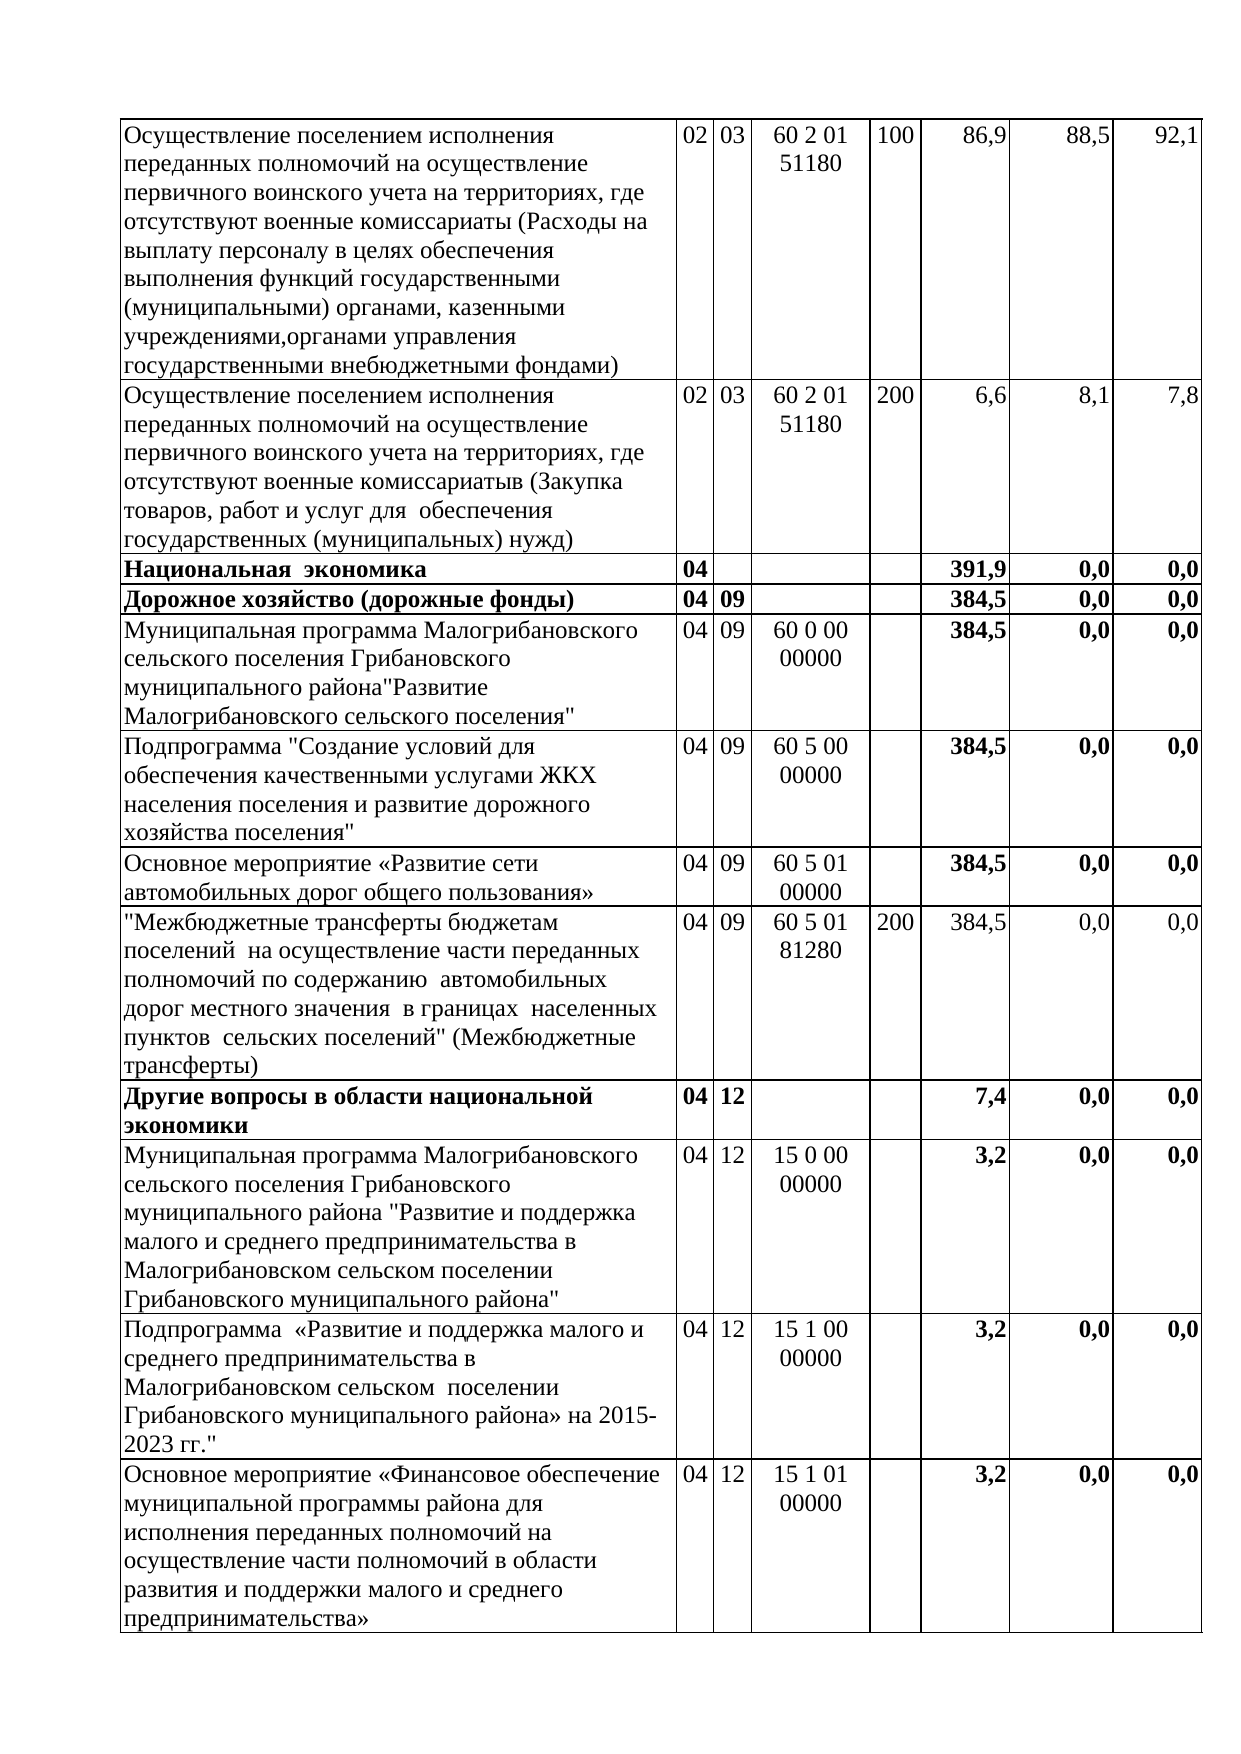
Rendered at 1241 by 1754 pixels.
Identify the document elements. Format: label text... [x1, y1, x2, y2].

table_cell 02 [677, 380, 713, 552]
table_cell 200 [871, 907, 920, 1079]
table_cell 0,0 [1114, 1081, 1201, 1138]
table_cell [752, 1081, 869, 1138]
table_cell 0,0 [1010, 731, 1112, 846]
table_cell [871, 731, 920, 846]
table_cell [871, 554, 920, 583]
table_cell 09 [714, 585, 751, 613]
table_cell 04 [677, 554, 713, 583]
table_cell 3,2 [922, 1140, 1009, 1312]
table_cell 0,0 [1010, 615, 1112, 730]
table_cell 384,5 [922, 907, 1009, 1079]
table_cell Подпрограмма "Создание условий для обеспечения качественными услугами ЖКХ населения поселения и развитие дорожного хозяйства поселения" [121, 731, 676, 846]
table_cell 04 [677, 1140, 713, 1312]
table_cell Дорожное хозяйство (дорожные фонды) [121, 585, 676, 613]
table_cell Муниципальная программа Малогрибановского сельского поселения Грибановского муниципального района"Развитие Малогрибановского сельского поселения" [121, 615, 676, 730]
table_cell 0,0 [1010, 1140, 1112, 1312]
table_cell Основное мероприятие «Финансовое обеспечение муниципальной программы района для исполнения переданных полномочий на осуществление части полномочий в области развития и поддержки малого и среднего предпринимательства» [121, 1460, 676, 1632]
table_cell 60 5 01 00000 [752, 848, 869, 905]
table_cell 6,6 [922, 380, 1009, 552]
table_cell 04 [677, 585, 713, 613]
table_cell [871, 615, 920, 730]
table_cell 0,0 [1010, 585, 1112, 613]
table_cell Осуществление поселением исполнения переданных полномочий на осуществление первичного воинского учета на территориях, где отсутствуют военные комиссариаты (Расходы на выплату персоналу в целях обеспечения выполнения функций государственными (муниципальными) органами, казенными учреждениями,органами управления государственными внебюджетными фондами) [121, 120, 676, 378]
table_cell Другие вопросы в области национальной экономики [121, 1081, 676, 1138]
table_cell 09 [714, 907, 751, 1079]
table_cell 04 [677, 731, 713, 846]
table_cell 0,0 [1114, 1314, 1201, 1458]
table_cell 12 [714, 1140, 751, 1312]
table_cell [871, 1314, 920, 1458]
table_cell [871, 848, 920, 905]
table_cell Основное мероприятие «Развитие сети автомобильных дорог общего пользования» [121, 848, 676, 905]
table_cell 384,5 [922, 731, 1009, 846]
table_cell 0,0 [1010, 1314, 1112, 1458]
table_cell 0,0 [1114, 731, 1201, 846]
table_cell 384,5 [922, 848, 1009, 905]
table_cell Осуществление поселением исполнения переданных полномочий на осуществление первичного воинского учета на территориях, где отсутствуют военные комиссариатыв (Закупка товаров, работ и услуг для обеспечения государственных (муниципальных) нужд) [121, 380, 676, 552]
table_cell 02 [677, 120, 713, 378]
table_cell 60 0 00 00000 [752, 615, 869, 730]
table_cell 09 [714, 848, 751, 905]
table_cell 0,0 [1114, 1460, 1201, 1632]
table_cell [871, 585, 920, 613]
table_cell 03 [714, 380, 751, 552]
table_cell [752, 585, 869, 613]
table_cell 12 [714, 1314, 751, 1458]
table_cell 60 5 00 00000 [752, 731, 869, 846]
table_cell [871, 1460, 920, 1632]
table_cell Муниципальная программа Малогрибановского сельского поселения Грибановского муниципального района "Развитие и поддержка малого и среднего предпринимательства в Малогрибановском сельском поселении Грибановского муниципального района" [121, 1140, 676, 1312]
table_cell 04 [677, 1314, 713, 1458]
table_cell [871, 1140, 920, 1312]
table_cell 0,0 [1114, 615, 1201, 730]
table_cell 0,0 [1114, 1140, 1201, 1312]
table_cell 0,0 [1114, 848, 1201, 905]
table_cell 0,0 [1010, 554, 1112, 583]
table_cell [752, 554, 869, 583]
table_cell 0,0 [1010, 907, 1112, 1079]
table_cell [871, 1081, 920, 1138]
table_cell 09 [714, 731, 751, 846]
table_cell 0,0 [1010, 1460, 1112, 1632]
table_cell 60 5 01 81280 [752, 907, 869, 1079]
table_cell "Межбюджетные трансферты бюджетам поселений на осуществление части переданных полномочий по содержанию автомобильных дорог местного значения в границах населенных пунктов сельских поселений" (Межбюджетные трансферты) [121, 907, 676, 1079]
table_cell 0,0 [1010, 1081, 1112, 1138]
table_cell 88,5 [1010, 120, 1112, 378]
table_cell 60 2 01 51180 [752, 120, 869, 378]
table_cell 15 1 01 00000 [752, 1460, 869, 1632]
table_cell 15 0 00 00000 [752, 1140, 869, 1312]
table_cell 0,0 [1114, 554, 1201, 583]
table_cell 7,4 [922, 1081, 1009, 1138]
table_cell 8,1 [1010, 380, 1112, 552]
table_cell 04 [677, 907, 713, 1079]
table_cell 384,5 [922, 585, 1009, 613]
table_cell 86,9 [922, 120, 1009, 378]
table_cell 3,2 [922, 1314, 1009, 1458]
table_cell [714, 554, 751, 583]
table_cell 12 [714, 1460, 751, 1632]
table_cell 100 [871, 120, 920, 378]
table_cell 0,0 [1114, 907, 1201, 1079]
table_cell 04 [677, 1081, 713, 1138]
table_cell 92,1 [1114, 120, 1201, 378]
table_cell 200 [871, 380, 920, 552]
table_cell 384,5 [922, 615, 1009, 730]
table_cell Национальная экономика [121, 554, 676, 583]
table_cell 7,8 [1114, 380, 1201, 552]
table_cell 0,0 [1114, 585, 1201, 613]
table_cell 12 [714, 1081, 751, 1138]
table_cell 15 1 00 00000 [752, 1314, 869, 1458]
table_cell 04 [677, 848, 713, 905]
table_cell Подпрограмма «Развитие и поддержка малого и среднего предпринимательства в Малогрибановском сельском поселении Грибановского муниципального района» на 2015-2023 гг." [121, 1314, 676, 1458]
table_cell 04 [677, 1460, 713, 1632]
table_cell 04 [677, 615, 713, 730]
table_cell 03 [714, 120, 751, 378]
table_cell 0,0 [1010, 848, 1112, 905]
table_cell 60 2 01 51180 [752, 380, 869, 552]
table_cell 09 [714, 615, 751, 730]
table_cell 391,9 [922, 554, 1009, 583]
table_cell 3,2 [922, 1460, 1009, 1632]
